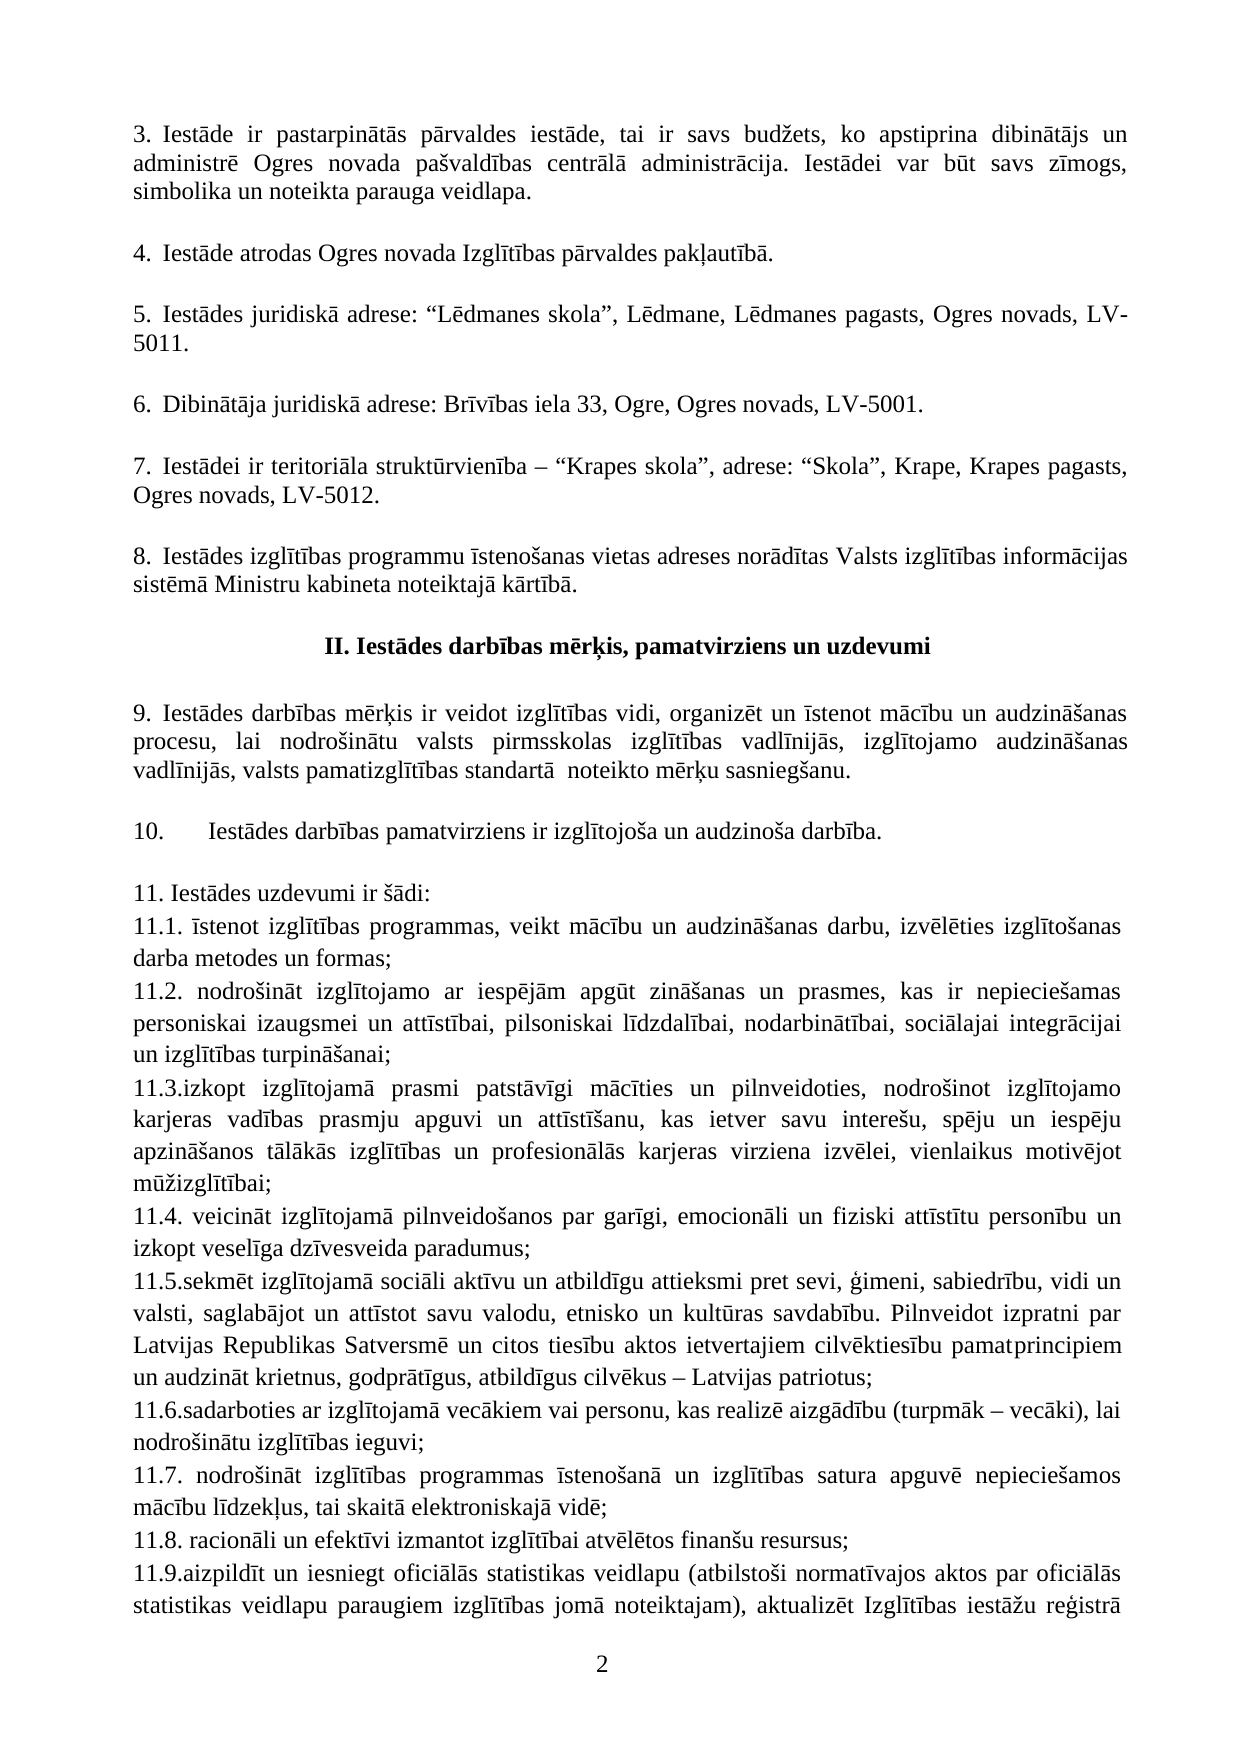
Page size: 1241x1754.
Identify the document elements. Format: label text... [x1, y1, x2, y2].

list Dibinātāja juridiskā adrese: Brīvības iela 33, Ogre, Ogres novads, LV-5001. [133, 389, 1129, 418]
list Iestādei ir teritoriāla struktūrvienība – “Krapes skola”, adrese: “Skola”, Krape, Krapes pagasts, Ogres novads, LV-5012. [133, 451, 1129, 509]
text 11.2. nodrošināt izglītojamo ar iespējām apgūt zināšanas un prasmes, kas ir nepieciešamas personiskai izaugsmei un attīstībai, pilsoniskai līdzdalībai, nodarbinātībai, sociālajai integrācijai un izglītības turpināšanai; [133, 976, 1122, 1068]
list Iestādes darbības pamatvirziens ir izglītojoša un audzinoša darbība. [133, 816, 1129, 844]
list Iestādes darbības mērķis ir veidot izglītības vidi, organizēt un īstenot mācību un audzināšanas procesu, lai nodrošinātu valsts pirmsskolas izglītības vadlīnijās, izglītojamo audzināšanas vadlīnijās, valsts pamatizglītības standartā noteikto mērķu sasniegšanu. [133, 698, 1129, 784]
text 11.1. īstenot izglītības programmas, veikt mācību un audzināšanas darbu, izvēlēties izglītošanas darba metodes un formas; [133, 911, 1122, 971]
list Iestādes juridiskā adrese: “Lēdmanes skola”, Lēdmane, Lēdmanes pagasts, Ogres novads, LV-5011. [133, 299, 1129, 356]
text 11.3.izkopt izglītojamā prasmi patstāvīgi mācīties un pilnveidoties, nodrošinot izglītojamo karjeras vadības prasmju apguvi un attīstīšanu, kas ietver savu interešu, spēju un iespēju apzināšanos tālākās izglītības un profesionālās karjeras virziena izvēlei, vienlaikus motivējot mūžizglītībai; [133, 1073, 1122, 1197]
text 11.8. racionāli un efektīvi izmantot izglītībai atvēlētos finanšu resursus; [133, 1525, 1122, 1554]
text 11.4. veicināt izglītojamā pilnveidošanos par garīgi, emocionāli un fiziski attīstītu personību un izkopt veselīga dzīvesveida paradumus; [133, 1201, 1122, 1262]
list Iestāde ir pastarpinātās pārvaldes iestāde, tai ir savs budžets, ko apstiprina dibinātājs un administrē Ogres novada pašvaldības centrālā administrācija. Iestādei var būt savs zīmogs, simbolika un noteikta parauga veidlapa. [133, 119, 1129, 205]
list Iestāde atrodas Ogres novada Izglītības pārvaldes pakļautībā. [133, 238, 1129, 267]
text 11.7. nodrošināt izglītības programmas īstenošanā un izglītības satura apguvē nepieciešamos mācību līdzekļus, tai skaitā elektroniskajā vidē; [133, 1460, 1122, 1521]
list II. Iestādes darbības mērķis, pamatvirziens un uzdevumi [133, 631, 1122, 660]
list Iestādes izglītības programmu īstenošanas vietas adreses norādītas Valsts izglītības informācijas sistēmā Ministru kabineta noteiktajā kārtībā. [133, 541, 1129, 598]
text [133, 1558, 1122, 1619]
text 11. Iestādes uzdevumi ir šādi: [133, 878, 1122, 906]
text 11.5.sekmēt izglītojamā sociāli aktīvu un atbildīgu attieksmi pret sevi, ģimeni, sabiedrību, vidi un valsti, saglabājot un attīstot savu valodu, etnisko un kultūras savdabību. Pilnveidot izpratni par Latvijas Republikas Satversmē un citos tiesību aktos ietvertajiem cilvēktiesību pamatprincipiem un audzināt krietnus, godprātīgus, atbildīgus cilvēkus – Latvijas patriotus; [133, 1266, 1122, 1391]
text 11.6.sadarboties ar izglītojamā vecākiem vai personu, kas realizē aizgādību (turpmāk – vecāki), lai nodrošinātu izglītības ieguvi; [133, 1395, 1122, 1456]
